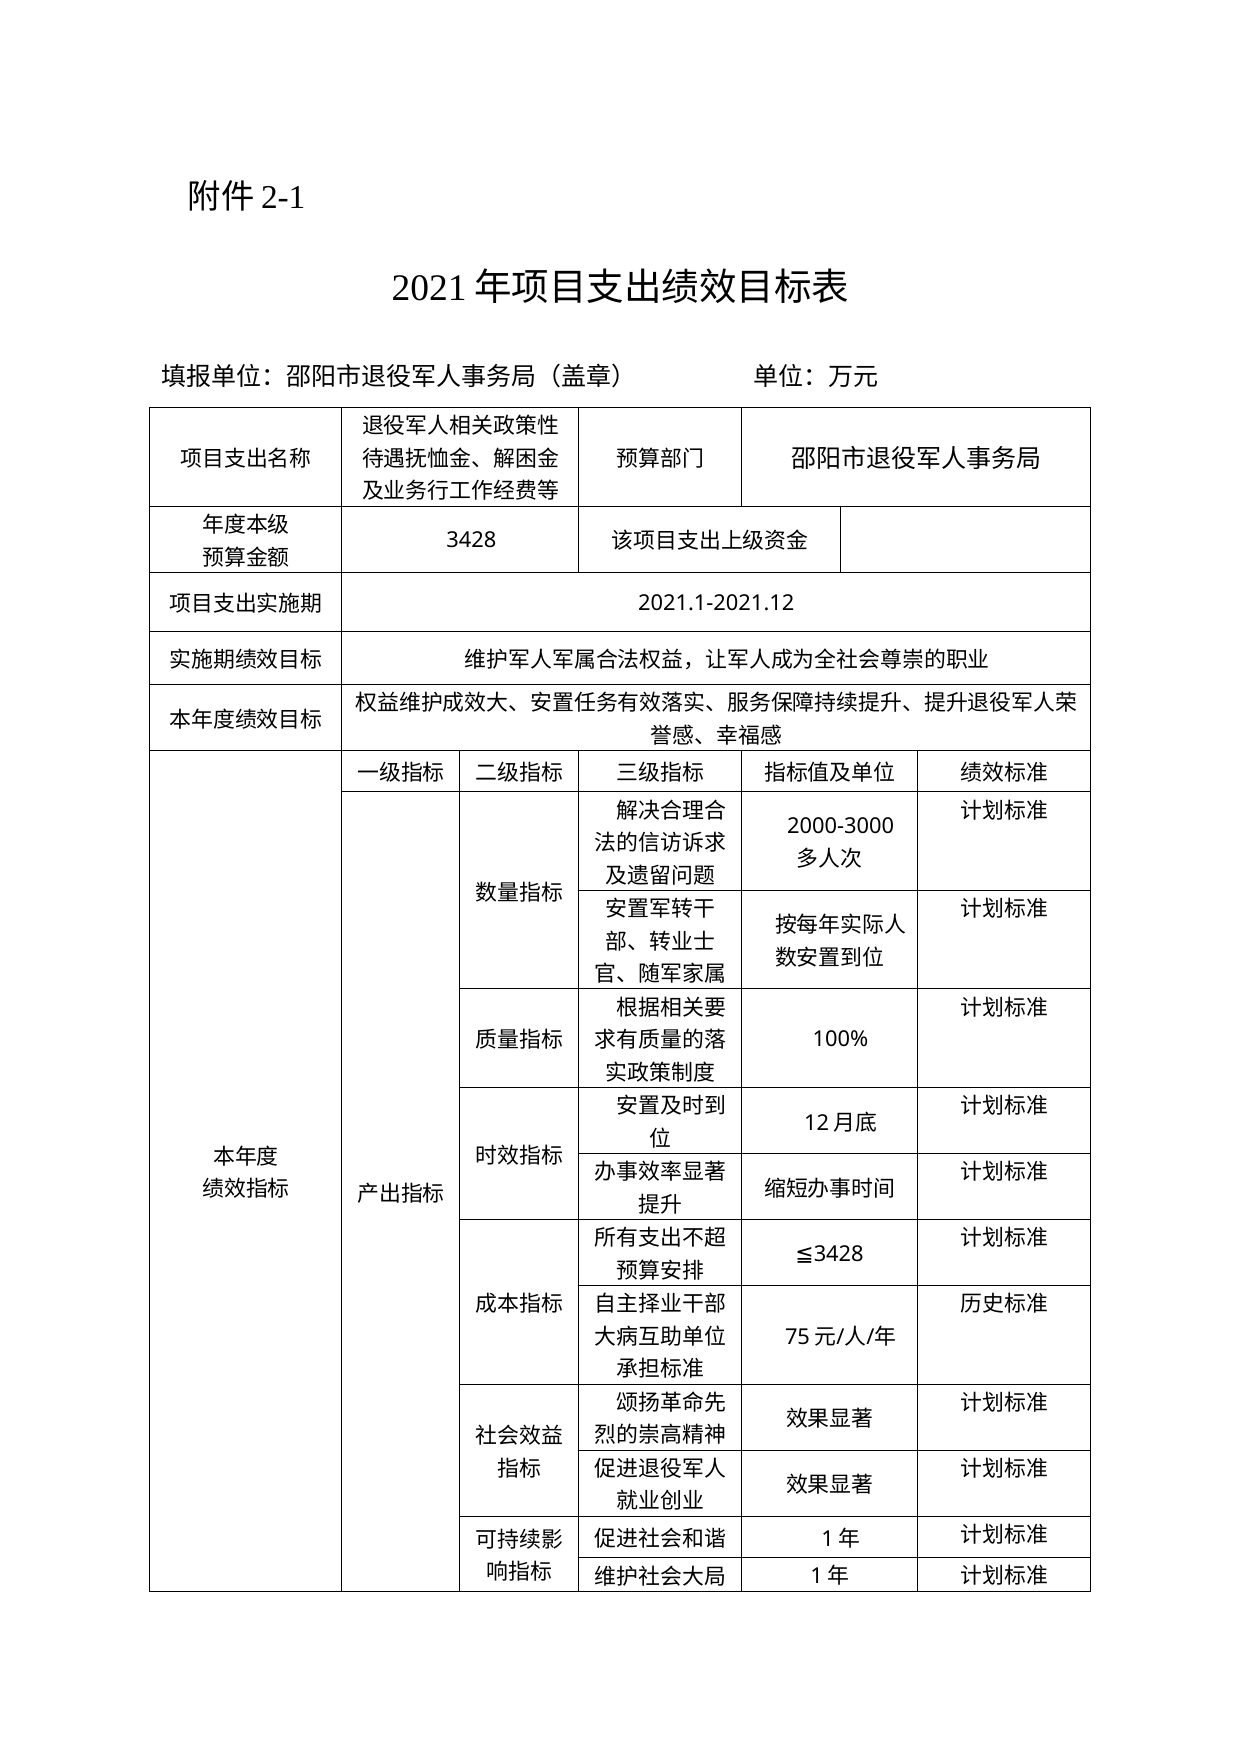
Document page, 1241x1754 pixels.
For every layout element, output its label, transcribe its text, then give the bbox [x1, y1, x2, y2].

table_cell 退役军人相关政策性待遇抚恤金、解困金及业务行工作经费等 [342, 408, 578, 506]
table_cell 计划标准 [918, 989, 1090, 1087]
table_cell 二级指标 [460, 751, 578, 791]
table_cell 颂扬革命先烈的崇高精神 [579, 1385, 741, 1449]
table_cell 项目支出实施期 [150, 573, 341, 631]
table_cell 绩效标准 [918, 751, 1090, 791]
table_cell 计划标准 [918, 1154, 1090, 1219]
table_cell 预算部门 [579, 408, 741, 506]
text 2021年项目支出绩效目标表 [187, 252, 1053, 317]
table_cell 维护社会大局稳定 [579, 1558, 741, 1591]
table_cell 本年度绩效目标 [150, 685, 341, 750]
table_cell 数量指标 [460, 792, 578, 988]
table_cell 促进社会和谐 [579, 1517, 741, 1557]
table_cell 计划标准 [918, 1088, 1090, 1153]
table_cell 产出指标 [342, 792, 459, 1591]
table_cell 历史标准 [918, 1286, 1090, 1383]
table_cell 计划标准 [918, 1385, 1090, 1449]
table_cell 项目支出名称 [150, 408, 341, 506]
table_cell 12月底 [742, 1088, 917, 1153]
table_cell 3428 [342, 507, 578, 572]
table_cell ≦3428 [742, 1220, 917, 1285]
table_cell 可持续影响指标 [460, 1517, 578, 1591]
table_cell 2000-3000多人次 [742, 792, 917, 890]
table_cell 办事效率显著提升 [579, 1154, 741, 1219]
table_cell 计划标准 [918, 1451, 1090, 1516]
table_cell [841, 507, 1090, 572]
table_cell 缩短办事时间 [742, 1154, 917, 1219]
table_cell 社会效益指标 [460, 1385, 578, 1516]
table_cell 2021.1-2021.12 [342, 573, 1090, 631]
table_cell 计划标准 [918, 1558, 1090, 1591]
table_cell 解决合理合法的信访诉求及遗留问题 [579, 792, 741, 890]
table_cell 安置及时到位 [579, 1088, 741, 1153]
table_cell 时效指标 [460, 1088, 578, 1219]
table_cell 权益维护成效大、安置任务有效落实、服务保障持续提升、提升退役军人荣誉感、幸福感 [342, 685, 1090, 750]
table_cell 该项目支出上级资金 [579, 507, 840, 572]
table_cell 计划标准 [918, 1220, 1090, 1285]
table_cell 一级指标 [342, 751, 459, 791]
table_cell 年度本级 预算金额 [150, 507, 341, 572]
table_cell 按每年实际人数安置到位 [742, 891, 917, 988]
table_cell 本年度 绩效指标 [150, 751, 341, 1591]
table_cell 自主择业干部大病互助单位承担标准 [579, 1286, 741, 1383]
table_cell 邵阳市退役军人事务局 [742, 408, 1090, 506]
table_cell 安置军转干部、转业士官、随军家属 [579, 891, 741, 988]
table_cell 100% [742, 989, 917, 1087]
table_cell 根据相关要求有质量的落实政策制度 [579, 989, 741, 1087]
table_cell 成本指标 [460, 1220, 578, 1383]
table_cell 效果显著 [742, 1385, 917, 1449]
table_cell 促进退役军人就业创业 [579, 1451, 741, 1516]
text 附件2-1 [187, 162, 1053, 227]
table_cell 所有支出不超预算安排 [579, 1220, 741, 1285]
table_cell 计划标准 [918, 1517, 1090, 1557]
table_cell 1年 [742, 1517, 917, 1557]
table_cell 1年 [742, 1558, 917, 1591]
table_cell 实施期绩效目标 [150, 632, 341, 684]
table_cell 计划标准 [918, 792, 1090, 890]
table_cell 指标值及单位 [742, 751, 917, 791]
table_cell 75元/人/年 [742, 1286, 917, 1383]
table_cell 计划标准 [918, 891, 1090, 988]
table_cell 维护军人军属合法权益，让军人成为全社会尊崇的职业 [342, 632, 1090, 684]
table_cell 三级指标 [579, 751, 741, 791]
table_cell 质量指标 [460, 989, 578, 1087]
table_cell 效果显著 [742, 1451, 917, 1516]
table_header 填报单位：邵阳市退役军人事务局（盖章） 单位：万元 [150, 342, 1091, 407]
